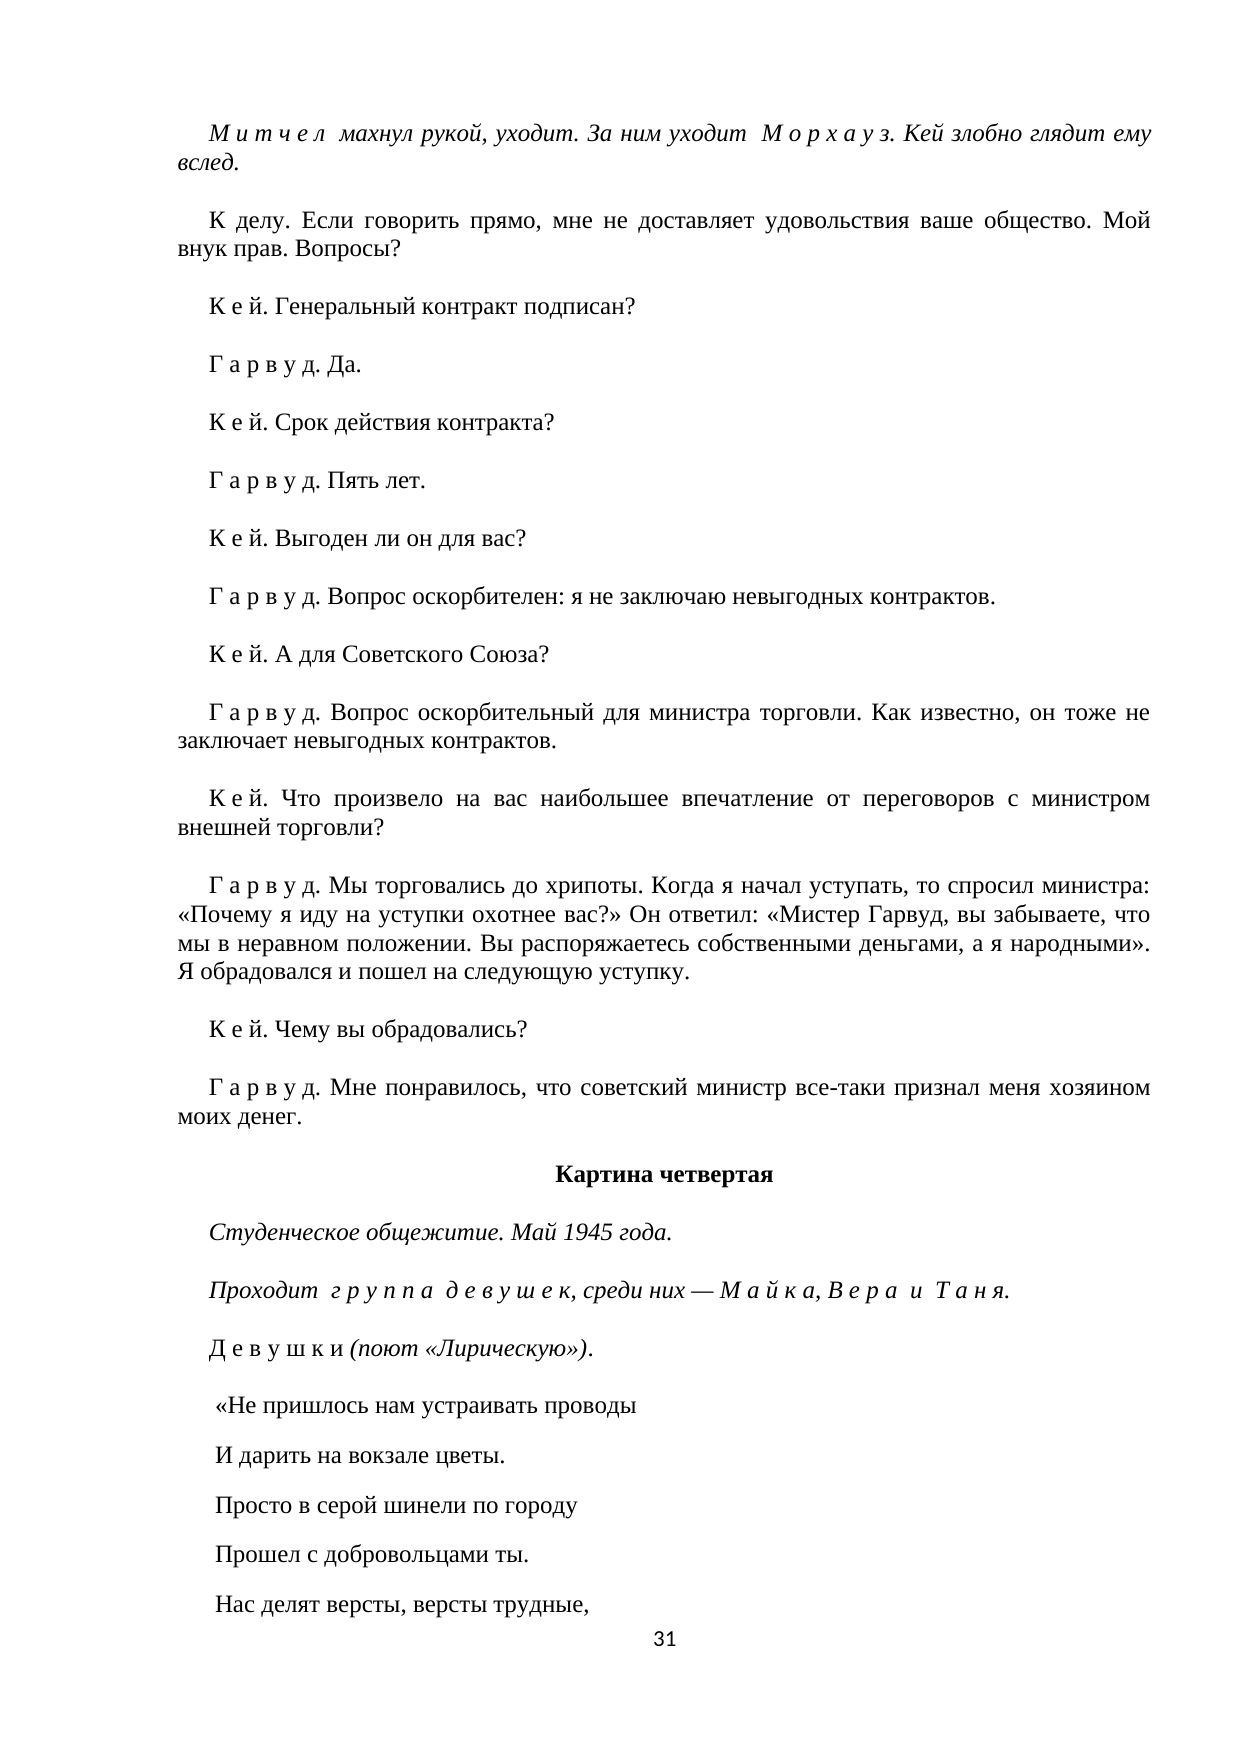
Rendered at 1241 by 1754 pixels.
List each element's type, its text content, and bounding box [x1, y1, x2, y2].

text К делу. Если говорить прямо, мне не доставляет удовольствия ваше общество. Мой внук прав. Вопросы? [177, 205, 1152, 262]
text «Не пришлось нам устраивать проводы [177, 1391, 1152, 1419]
text И дарить на вокзале цветы. [177, 1440, 1152, 1469]
text К е й. Чему вы обрадовались? [177, 1014, 1152, 1043]
text Г а р в у д. Вопрос оскорбителен: я не заключаю невыгодных контрактов. [177, 581, 1152, 610]
text Нас делят версты, версты трудные, [177, 1589, 1152, 1618]
text Г а р в у д. Вопрос оскорбительный для министра торговли. Как известно, он тоже не заключает невыгодных контрактов. [177, 697, 1152, 754]
text К е й. А для Советского Союза? [177, 639, 1152, 668]
text Картина четвертая [177, 1159, 1152, 1188]
text Г а р в у д. Да. [177, 349, 1152, 378]
text К е й. Выгоден ли он для вас? [177, 523, 1152, 552]
text К е й. Срок действия контракта? [177, 407, 1152, 436]
text Проходит г р у п п а д е в у ш е к, среди них — М а й к а, В е р а и Т а н я. [177, 1275, 1152, 1303]
text Д е в у ш к и (поют «Лирическую»). [177, 1333, 1152, 1361]
text Прошел с добровольцами ты. [177, 1539, 1152, 1568]
text К е й. Генеральный контракт подписан? [177, 291, 1152, 320]
text Г а р в у д. Мне понравилось, что советский министр все-таки признал меня хозяином моих денег. [177, 1072, 1152, 1130]
text Студенческое общежитие. Май 1945 года. [177, 1217, 1152, 1246]
text Г а р в у д. Мы торговались до хрипоты. Когда я начал уступать, то спросил министра: «Почему я иду на уступки охотнее вас?» Он ответил: «Мистер Гарвуд, вы забываете, что мы в неравном положении. Вы распоряжаетесь собственными деньгами, а я народными». Я обрадовался и пошел на следующую уступку. [177, 870, 1152, 985]
text М и т ч е л махнул рукой, уходит. За ним уходит М о р х а у з. Кей злобно глядит ему вслед. [177, 118, 1152, 176]
text Г а р в у д. Пять лет. [177, 465, 1152, 494]
text Просто в серой шинели по городу [177, 1490, 1152, 1518]
text К е й. Что произвело на вас наибольшее впечатление от переговоров с министром внешней торговли? [177, 783, 1152, 841]
